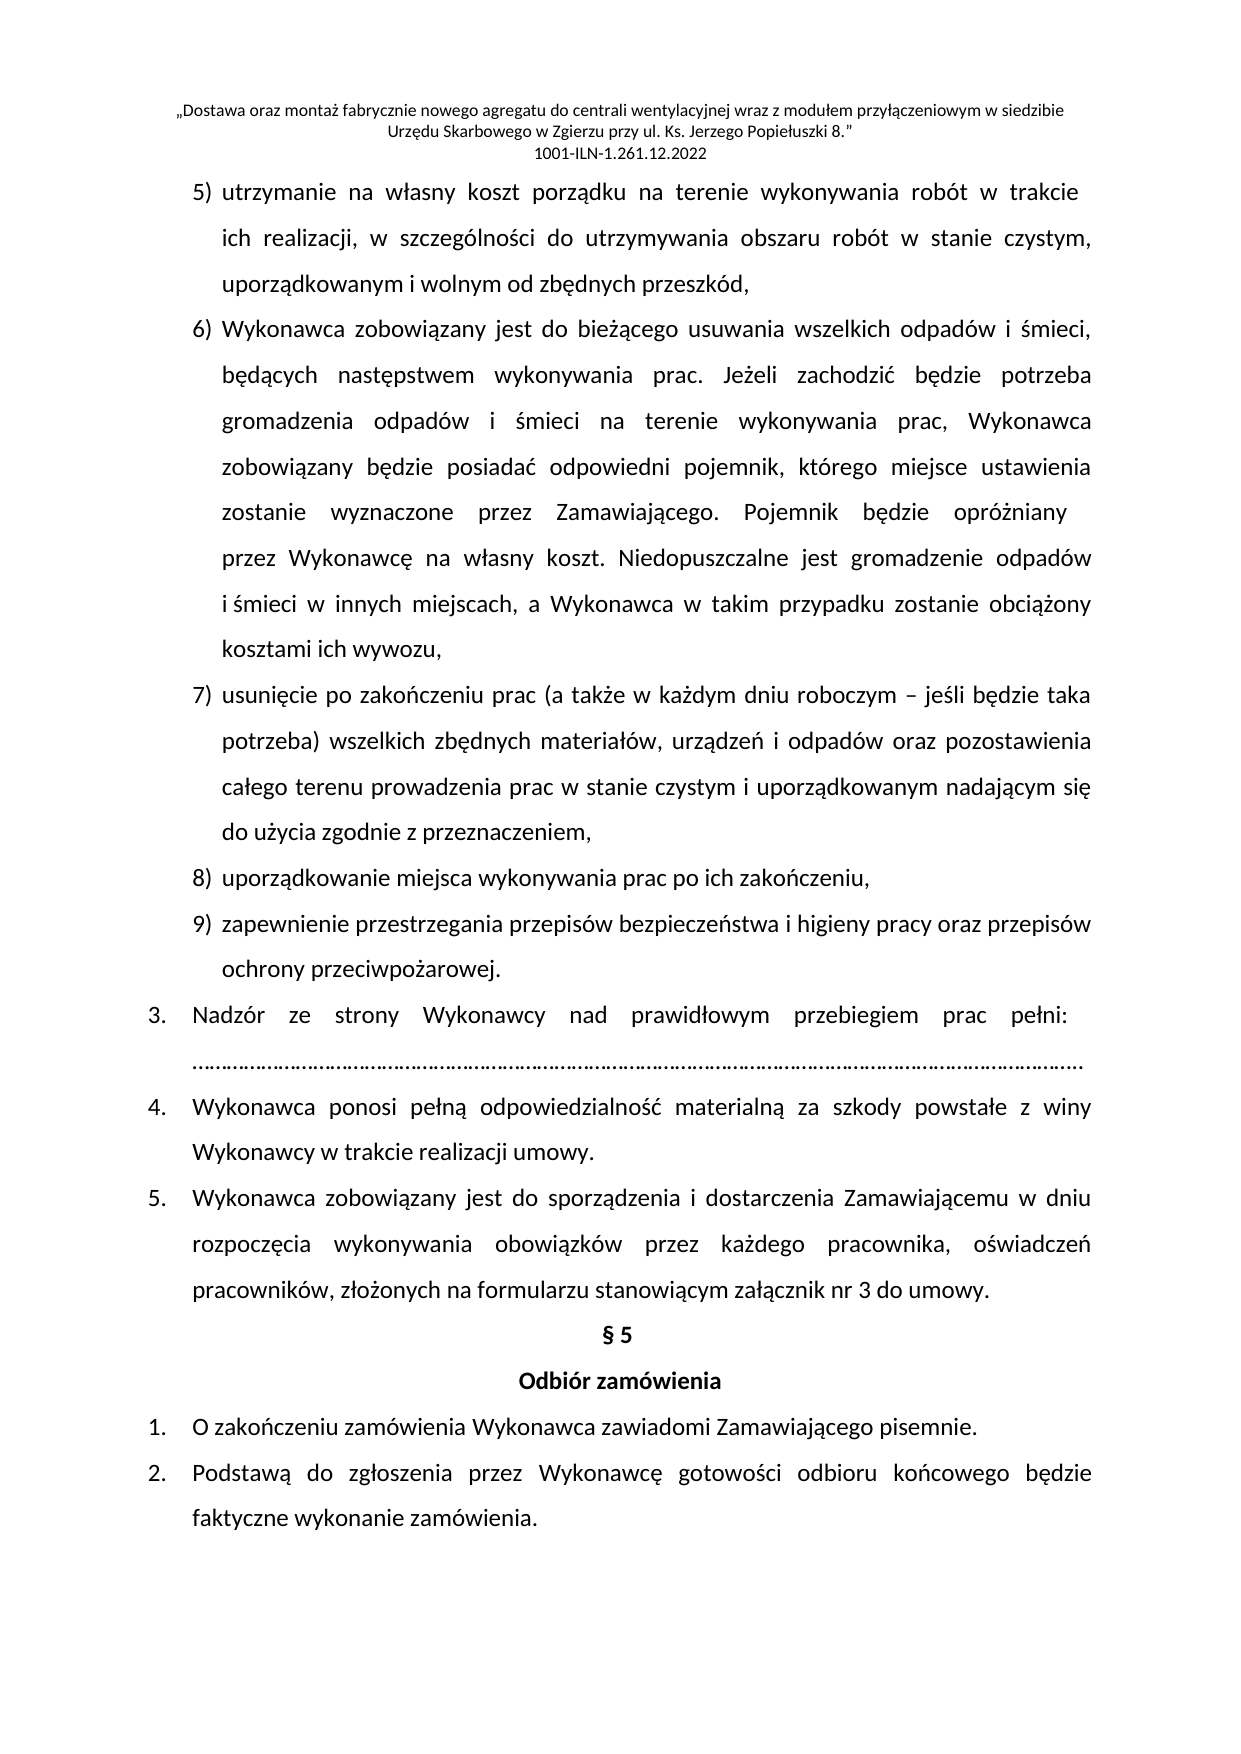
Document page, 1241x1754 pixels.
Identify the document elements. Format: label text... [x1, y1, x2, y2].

list zapewnienie przestrzegania przepisów bezpieczeństwa i higieny pracy oraz przepisów ochrony przeciwpożarowej. [192, 908, 1092, 984]
list uporządkowanie miejsca wykonywania prac po ich zakończeniu, [192, 862, 1092, 893]
list usunięcie po zakończeniu prac (a także w każdym dniu roboczym – jeśli będzie taka potrzeba) wszelkich zbędnych materiałów, urządzeń i odpadów oraz pozostawienia całego terenu prowadzenia prac w stanie czystym i uporządkowanym nadającym się do użycia zgodnie z przeznaczeniem, [192, 679, 1092, 847]
list Wykonawca zobowiązany jest do sporządzenia i dostarczenia Zamawiającemu w dniu rozpoczęcia wykonywania obowiązków przez każdego pracownika, oświadczeń pracowników, złożonych na formularzu stanowiącym załącznik nr 3 do umowy. [148, 1182, 1092, 1304]
list utrzymanie na własny koszt porządku na terenie wykonywania robót w trakcie ich realizacji, w szczególności do utrzymywania obszaru robót w stanie czystym, uporządkowanym i wolnym od zbędnych przeszkód, [192, 176, 1092, 298]
list Wykonawca zobowiązany jest do bieżącego usuwania wszelkich odpadów i śmieci, będących następstwem wykonywania prac. Jeżeli zachodzić będzie potrzeba gromadzenia odpadów i śmieci na terenie wykonywania prac, Wykonawca zobowiązany będzie posiadać odpowiedni pojemnik, którego miejsce ustawienia zostanie wyznaczone przez Zamawiającego. Pojemnik będzie opróżniany przez Wykonawcę na własny koszt. Niedopuszczalne jest gromadzenie odpadów i śmieci w innych miejscach, a Wykonawca w takim przypadku zostanie obciążony kosztami ich wywozu, [192, 313, 1092, 664]
list O zakończeniu zamówienia Wykonawca zawiadomi Zamawiającego pisemnie. [148, 1411, 1092, 1441]
list Podstawą do zgłoszenia przez Wykonawcę gotowości odbioru końcowego będzie faktyczne wykonanie zamówienia. [148, 1457, 1092, 1533]
list Wykonawca ponosi pełną odpowiedzialność materialną za szkody powstałe z winy Wykonawcy w trakcie realizacji umowy. [148, 1091, 1092, 1167]
list Nadzór ze strony Wykonawcy nad prawidłowym przebiegiem prac pełni: ……………………………………………………………………………………………………………………………………….. [148, 999, 1092, 1076]
text § 5 Odbiór zamówienia [148, 1319, 1092, 1396]
